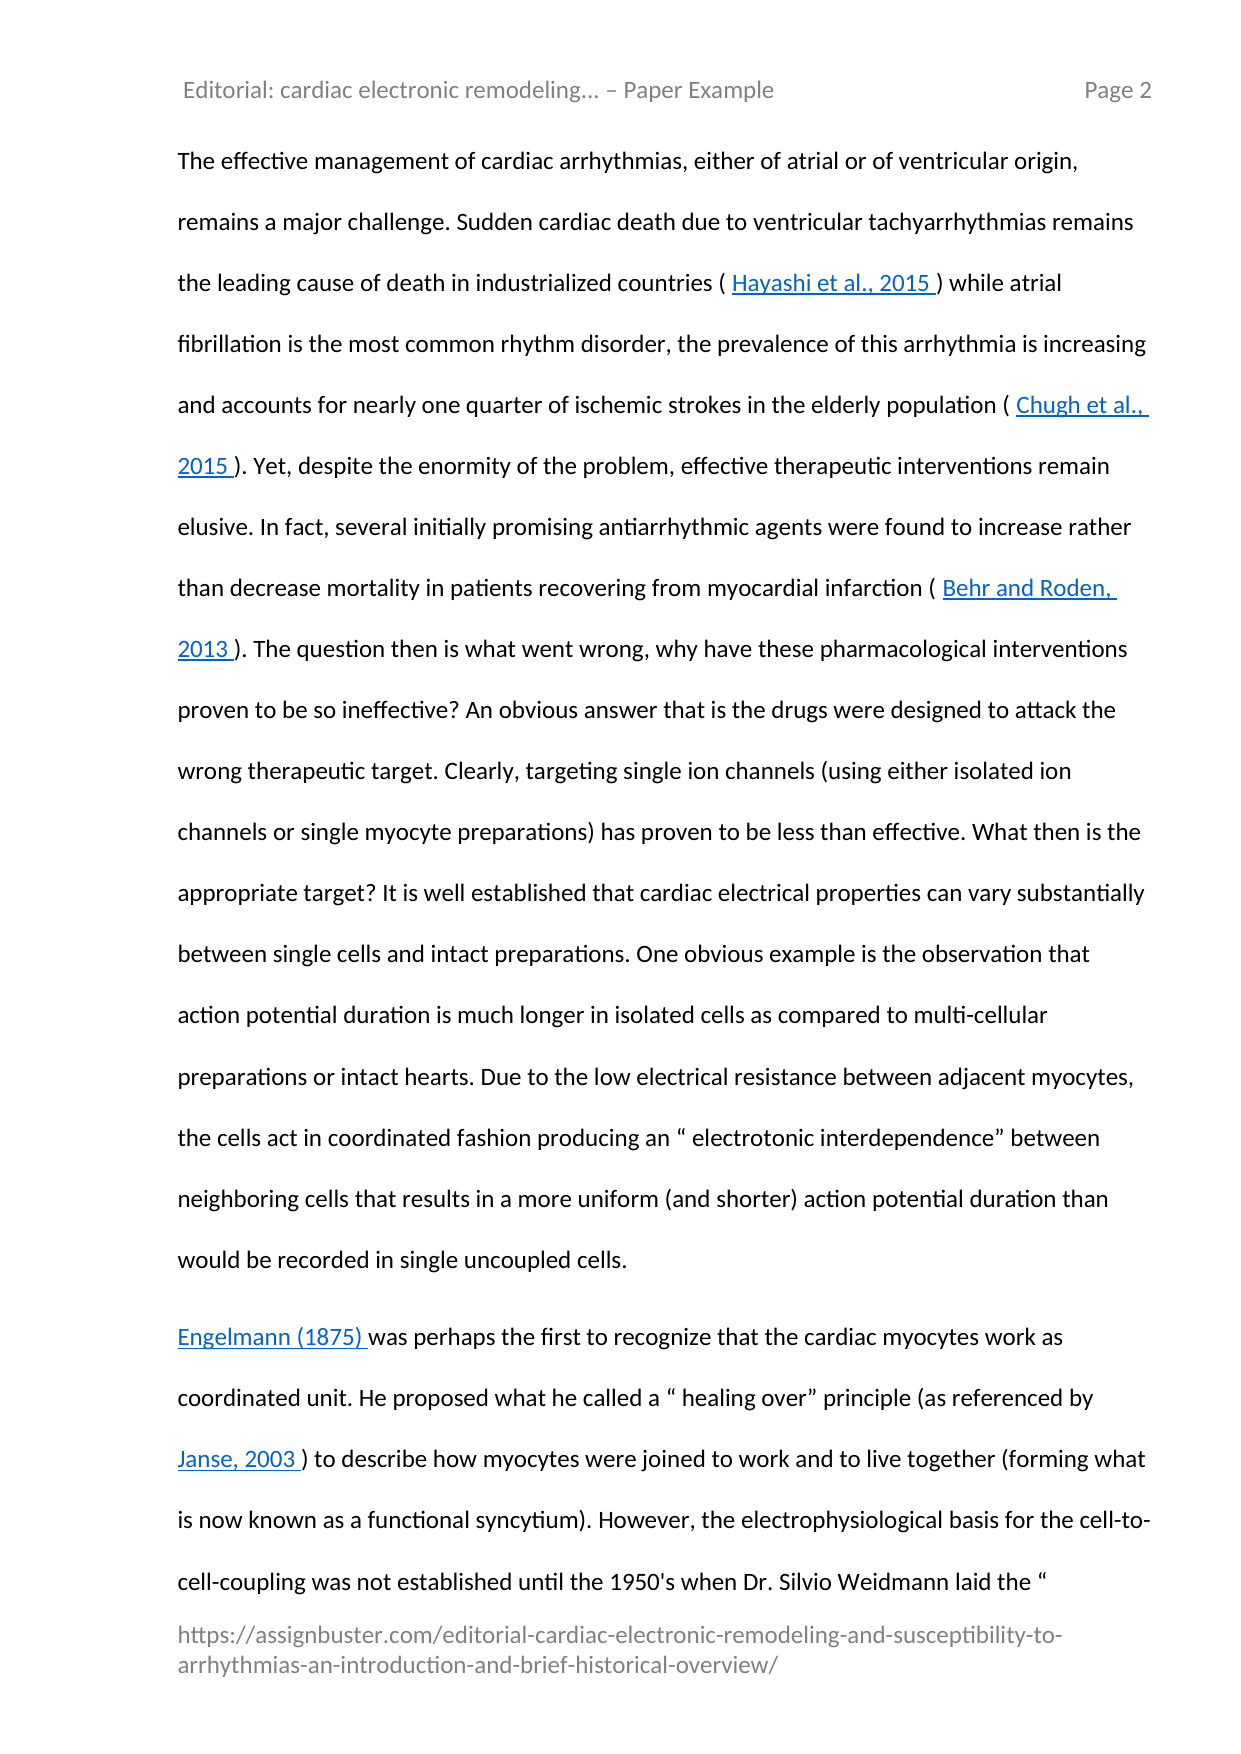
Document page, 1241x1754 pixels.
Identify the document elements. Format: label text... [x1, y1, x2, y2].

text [177, 1321, 1152, 1596]
text The effective management of cardiac arrhythmias, either of atrial or of ventricular origin, remains a major challenge. Sudden cardiac death due to ventricular tachyarrhythmias remains the leading cause of death in industrialized countries ( Hayashi et al., 2015 ) while atrial fibrillation is the most common rhythm disorder, the prevalence of this arrhythmia is increasing and accounts for nearly one quarter of ischemic strokes in the elderly population ( Chugh et al., 2015 ). Yet, despite the enormity of the problem, effective therapeutic interventions remain elusive. In fact, several initially promising antiarrhythmic agents were found to increase rather than decrease mortality in patients recovering from myocardial infarction ( Behr and Roden, 2013 ). The question then is what went wrong, why have these pharmacological interventions proven to be so ineffective? An obvious answer that is the drugs were designed to attack the wrong therapeutic target. Clearly, targeting single ion channels (using either isolated ion channels or single myocyte preparations) has proven to be less than effective. What then is the appropriate target? It is well established that cardiac electrical properties can vary substantially between single cells and intact preparations. One obvious example is the observation that action potential duration is much longer in isolated cells as compared to multi-cellular preparations or intact hearts. Due to the low electrical resistance between adjacent myocytes, the cells act in coordinated fashion producing an “ electrotonic interdependence” between neighboring cells that results in a more uniform (and shorter) action potential duration than would be recorded in single uncoupled cells. [177, 145, 1152, 1274]
